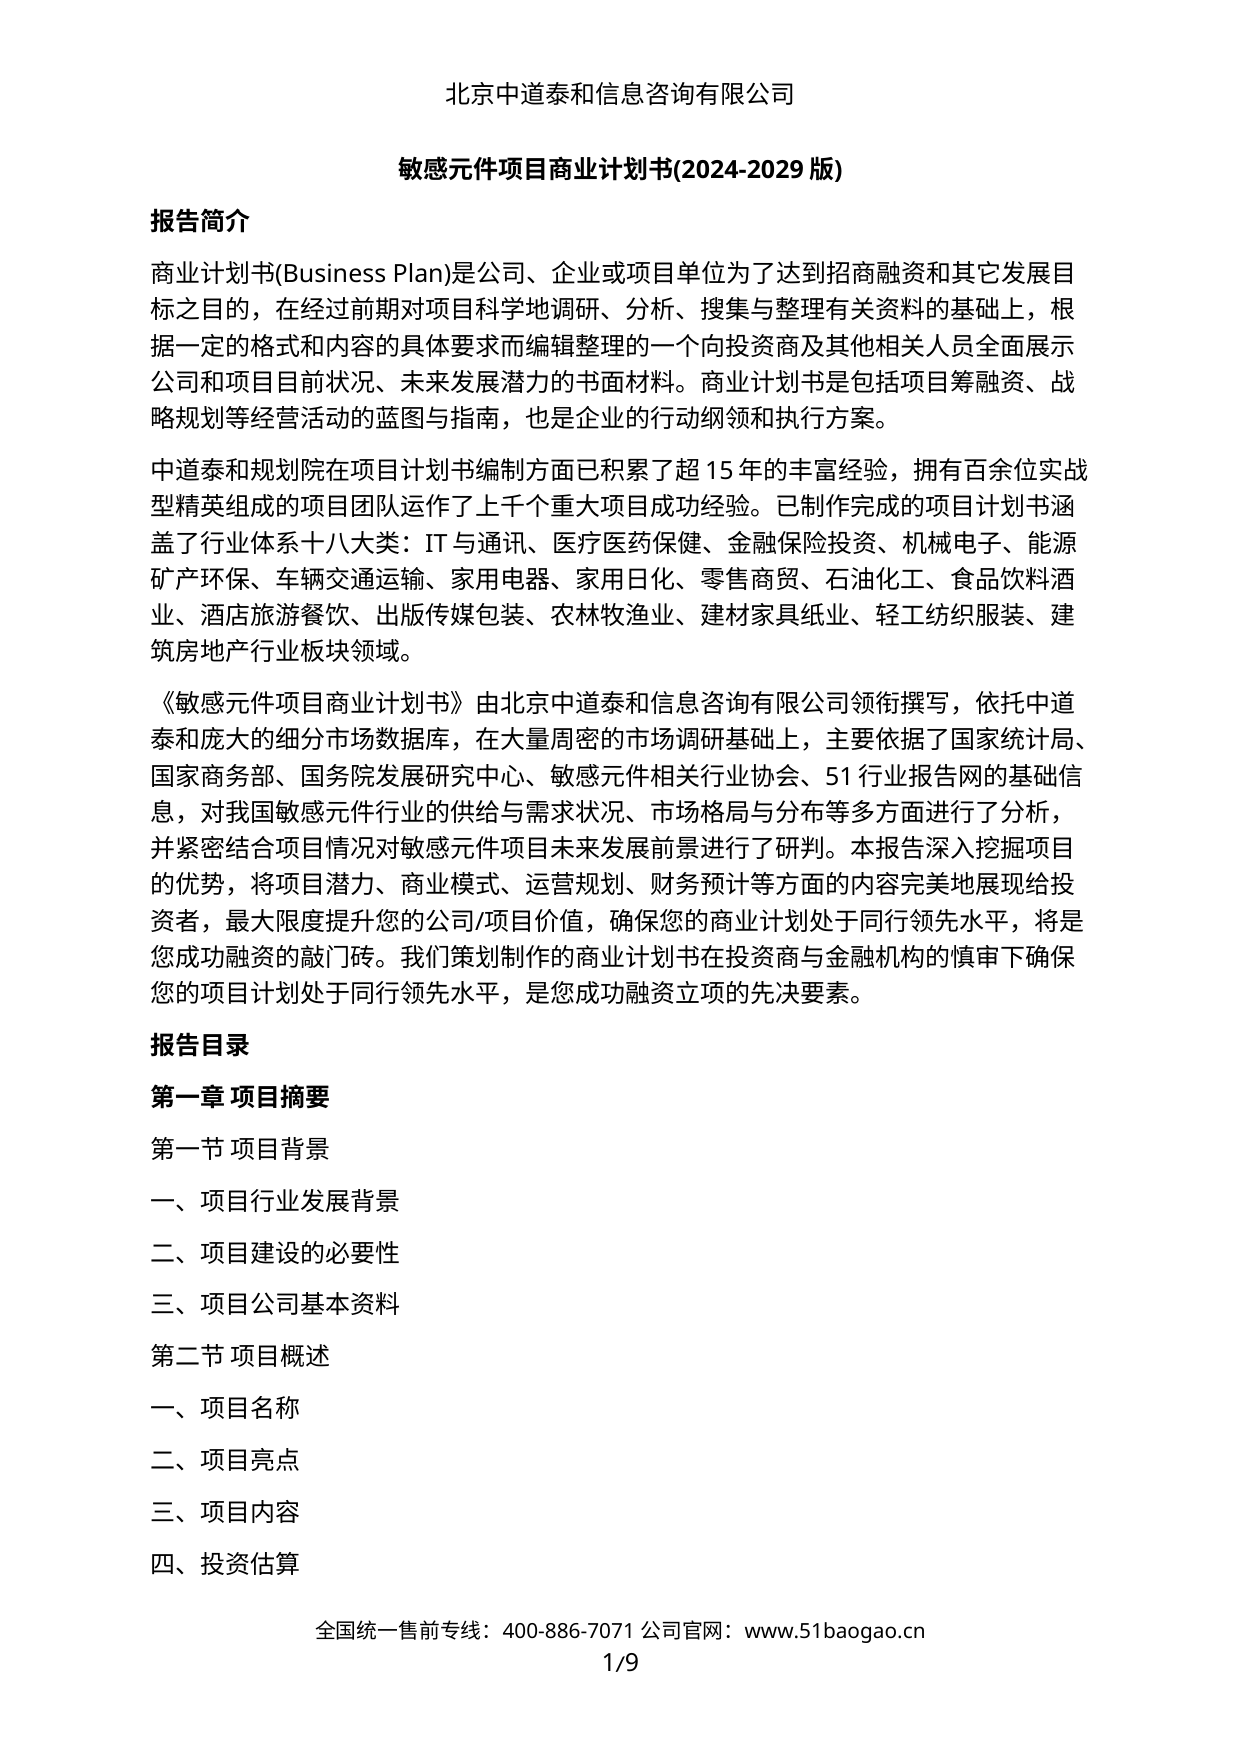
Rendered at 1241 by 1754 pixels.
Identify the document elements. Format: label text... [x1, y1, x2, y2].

text 中道泰和规划院在项目计划书编制方面已积累了超15年的丰富经验，拥有百余位实战型精英组成的项目团队运作了上千个重大项目成功经验。已制作完成的项目计划书涵盖了行业体系十八大类：IT与通讯、医疗医药保健、金融保险投资、机械电子、能源矿产环保、车辆交通运输、家用电器、家用日化、零售商贸、石油化工、食品饮料酒业、酒店旅游餐饮、出版传媒包装、农林牧渔业、建材家具纸业、轻工纺织服装、建筑房地产行业板块领域。 [150, 451, 1090, 668]
text 第二节 项目概述 [150, 1337, 1090, 1373]
text 一、项目行业发展背景 [150, 1181, 1090, 1217]
text 一、项目名称 [150, 1389, 1090, 1425]
text 第一节 项目背景 [150, 1129, 1090, 1166]
text 三、项目公司基本资料 [150, 1285, 1090, 1321]
text 报告目录 [150, 1026, 1090, 1062]
text 四、投资估算 [150, 1544, 1090, 1581]
text 报告简介 [150, 202, 1090, 238]
text 三、项目内容 [150, 1492, 1090, 1529]
text 二、项目亮点 [150, 1441, 1090, 1477]
text 商业计划书(Business Plan)是公司、企业或项目单位为了达到招商融资和其它发展目标之目的，在经过前期对项目科学地调研、分析、搜集与整理有关资料的基础上，根据一定的格式和内容的具体要求而编辑整理的一个向投资商及其他相关人员全面展示公司和项目目前状况、未来发展潜力的书面材料。商业计划书是包括项目筹融资、战略规划等经营活动的蓝图与指南，也是企业的行动纲领和执行方案。 [150, 254, 1090, 435]
text 二、项目建设的必要性 [150, 1233, 1090, 1269]
text 《敏感元件项目商业计划书》由北京中道泰和信息咨询有限公司领衔撰写，依托中道泰和庞大的细分市场数据库，在大量周密的市场调研基础上，主要依据了国家统计局、国家商务部、国务院发展研究中心、敏感元件相关行业协会、51行业报告网的基础信息，对我国敏感元件行业的供给与需求状况、市场格局与分布等多方面进行了分析，并紧密结合项目情况对敏感元件项目未来发展前景进行了研判。本报告深入挖掘项目的优势，将项目潜力、商业模式、运营规划、财务预计等方面的内容完美地展现给投资者，最大限度提升您的公司/项目价值，确保您的商业计划处于同行领先水平，将是您成功融资的敲门砖。我们策划制作的商业计划书在投资商与金融机构的慎审下确保您的项目计划处于同行领先水平，是您成功融资立项的先决要素。 [150, 684, 1090, 1010]
text 第一章 项目摘要 [150, 1077, 1090, 1114]
text 敏感元件项目商业计划书(2024-2029版) [150, 150, 1090, 186]
